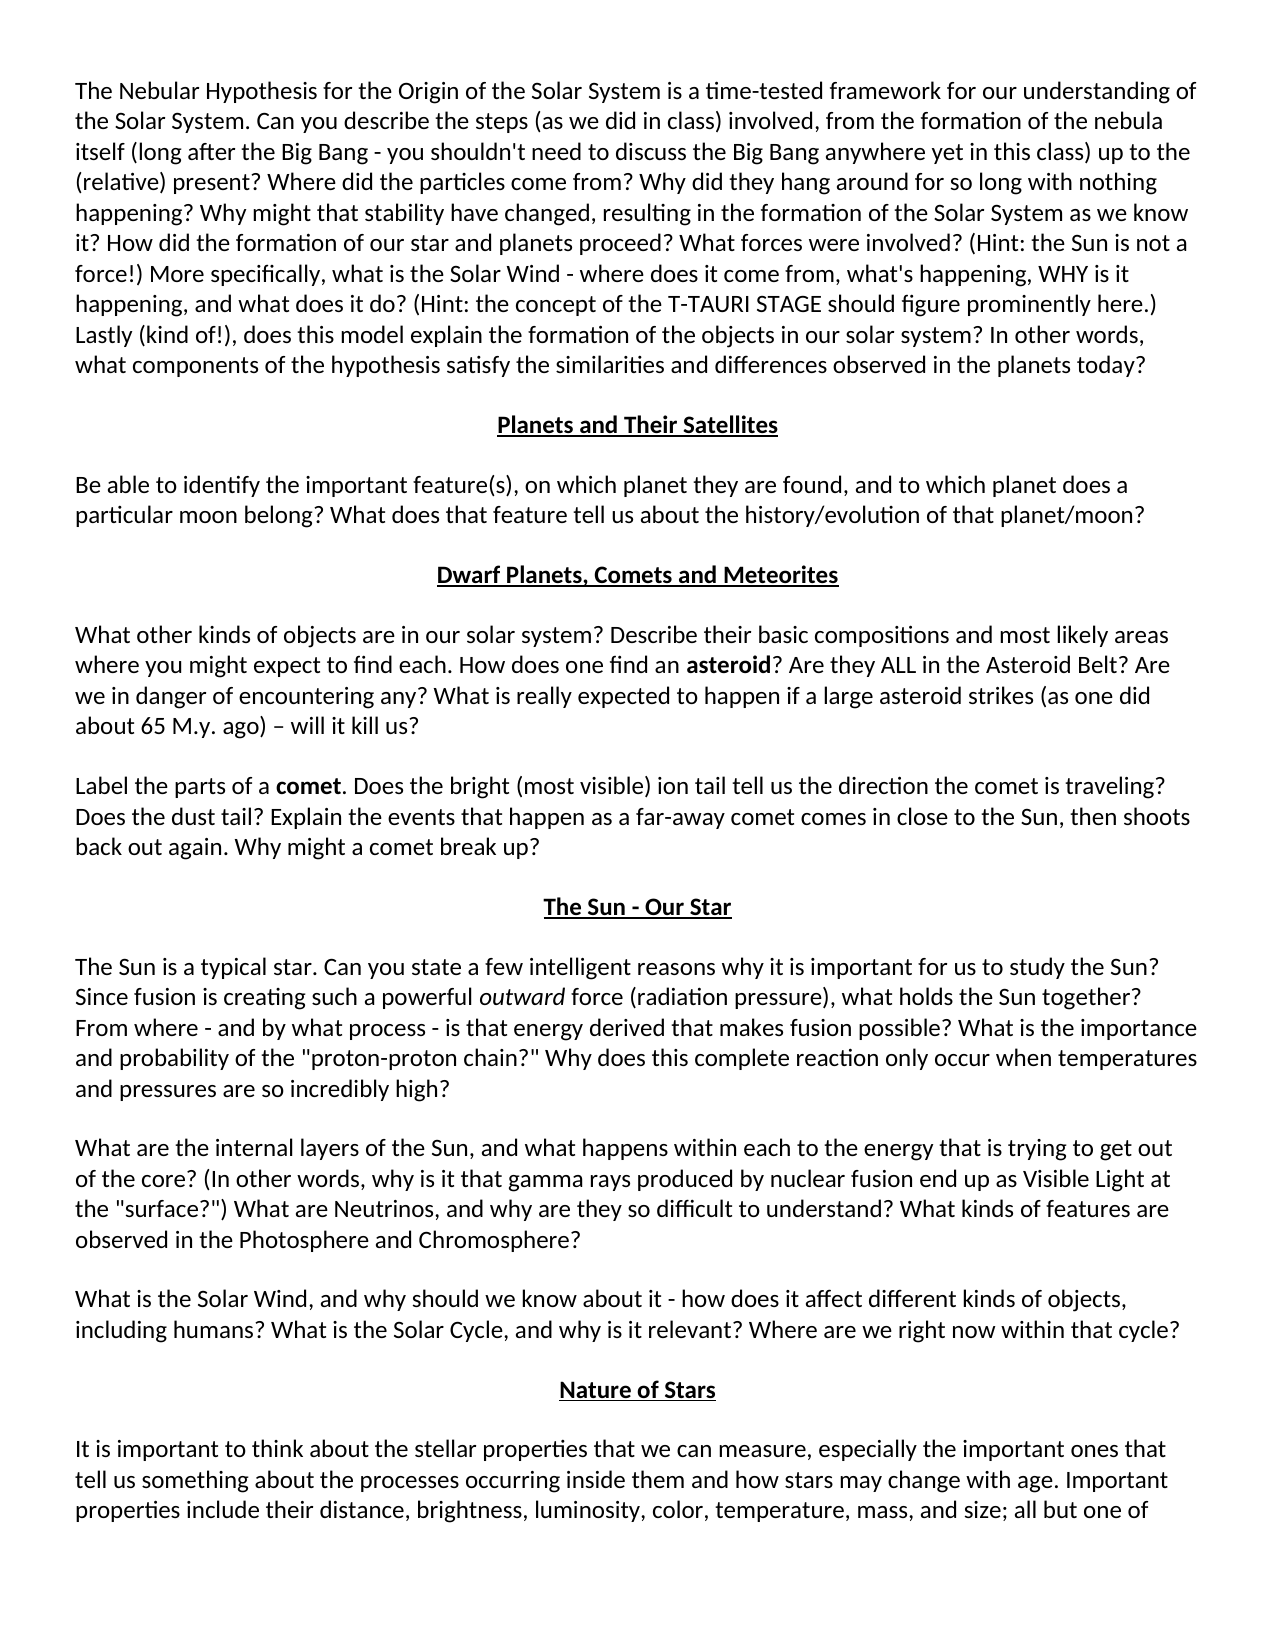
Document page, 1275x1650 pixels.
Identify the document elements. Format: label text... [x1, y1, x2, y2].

text Label the parts of a comet. Does the bright (most visible) ion tail tell us the direction the comet is traveling? Does the dust tail? Explain the events that happen as a far-away comet comes in close to the Sun, then shoots back out again. Why might a comet break up? [75, 770, 1200, 862]
text Planets and Their Satellites [75, 409, 1200, 440]
text What other kinds of objects are in our solar system? Describe their basic compositions and most likely areas where you might expect to find each. How does one find an asteroid? Are they ALL in the Asteroid Belt? Are we in danger of encountering any? What is really expected to happen if a large asteroid strikes (as one did about 65 M.y. ago) – will it kill us? [75, 619, 1200, 741]
text The Sun - Our Star [75, 891, 1200, 921]
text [75, 1433, 1200, 1525]
text The Nebular Hypothesis for the Origin of the Solar System is a time-tested framework for our understanding of the Solar System. Can you describe the steps (as we did in class) involved, from the formation of the nebula itself (long after the Big Bang - you shouldn't need to discuss the Big Bang anywhere yet in this class) up to the (relative) present? Where did the particles come from? Why did they hang around for so long with nothing happening? Why might that stability have changed, resulting in the formation of the Solar System as we know it? How did the formation of our star and planets proceed? What forces were involved? (Hint: the Sun is not a force!) More specifically, what is the Solar Wind - where does it come from, what's happening, WHY is it happening, and what does it do? (Hint: the concept of the T-TAURI STAGE should figure prominently here.) Lastly (kind of!), does this model explain the formation of the objects in our solar system? In other words, what components of the hypothesis satisfy the similarities and differences observed in the planets today? [75, 75, 1200, 380]
text Dwarf Planets, Comets and Meteorites [75, 559, 1200, 590]
text What is the Solar Wind, and why should we know about it - how does it affect different kinds of objects, including humans? What is the Solar Cycle, and why is it relevant? Where are we right now within that cycle? [75, 1284, 1200, 1345]
text The Sun is a typical star. Can you state a few intelligent reasons why it is important for us to study the Sun? Since fusion is creating such a powerful outward force (radiation pressure), what holds the Sun together? From where - and by what process - is that energy derived that makes fusion possible? What is the importance and probability of the "proton-proton chain?" Why does this complete reaction only occur when temperatures and pressures are so incredibly high? [75, 951, 1200, 1103]
text Nature of Stars [75, 1374, 1200, 1404]
text What are the internal layers of the Sun, and what happens within each to the energy that is trying to get out of the core? (In other words, why is it that gamma rays produced by nuclear fusion end up as Visible Light at the "surface?") What are Neutrinos, and why are they so difficult to understand? What kinds of features are observed in the Photosphere and Chromosphere? [75, 1132, 1200, 1254]
text Be able to identify the important feature(s), on which planet they are found, and to which planet does a particular moon belong? What does that feature tell us about the history/evolution of that planet/moon? [75, 469, 1200, 530]
